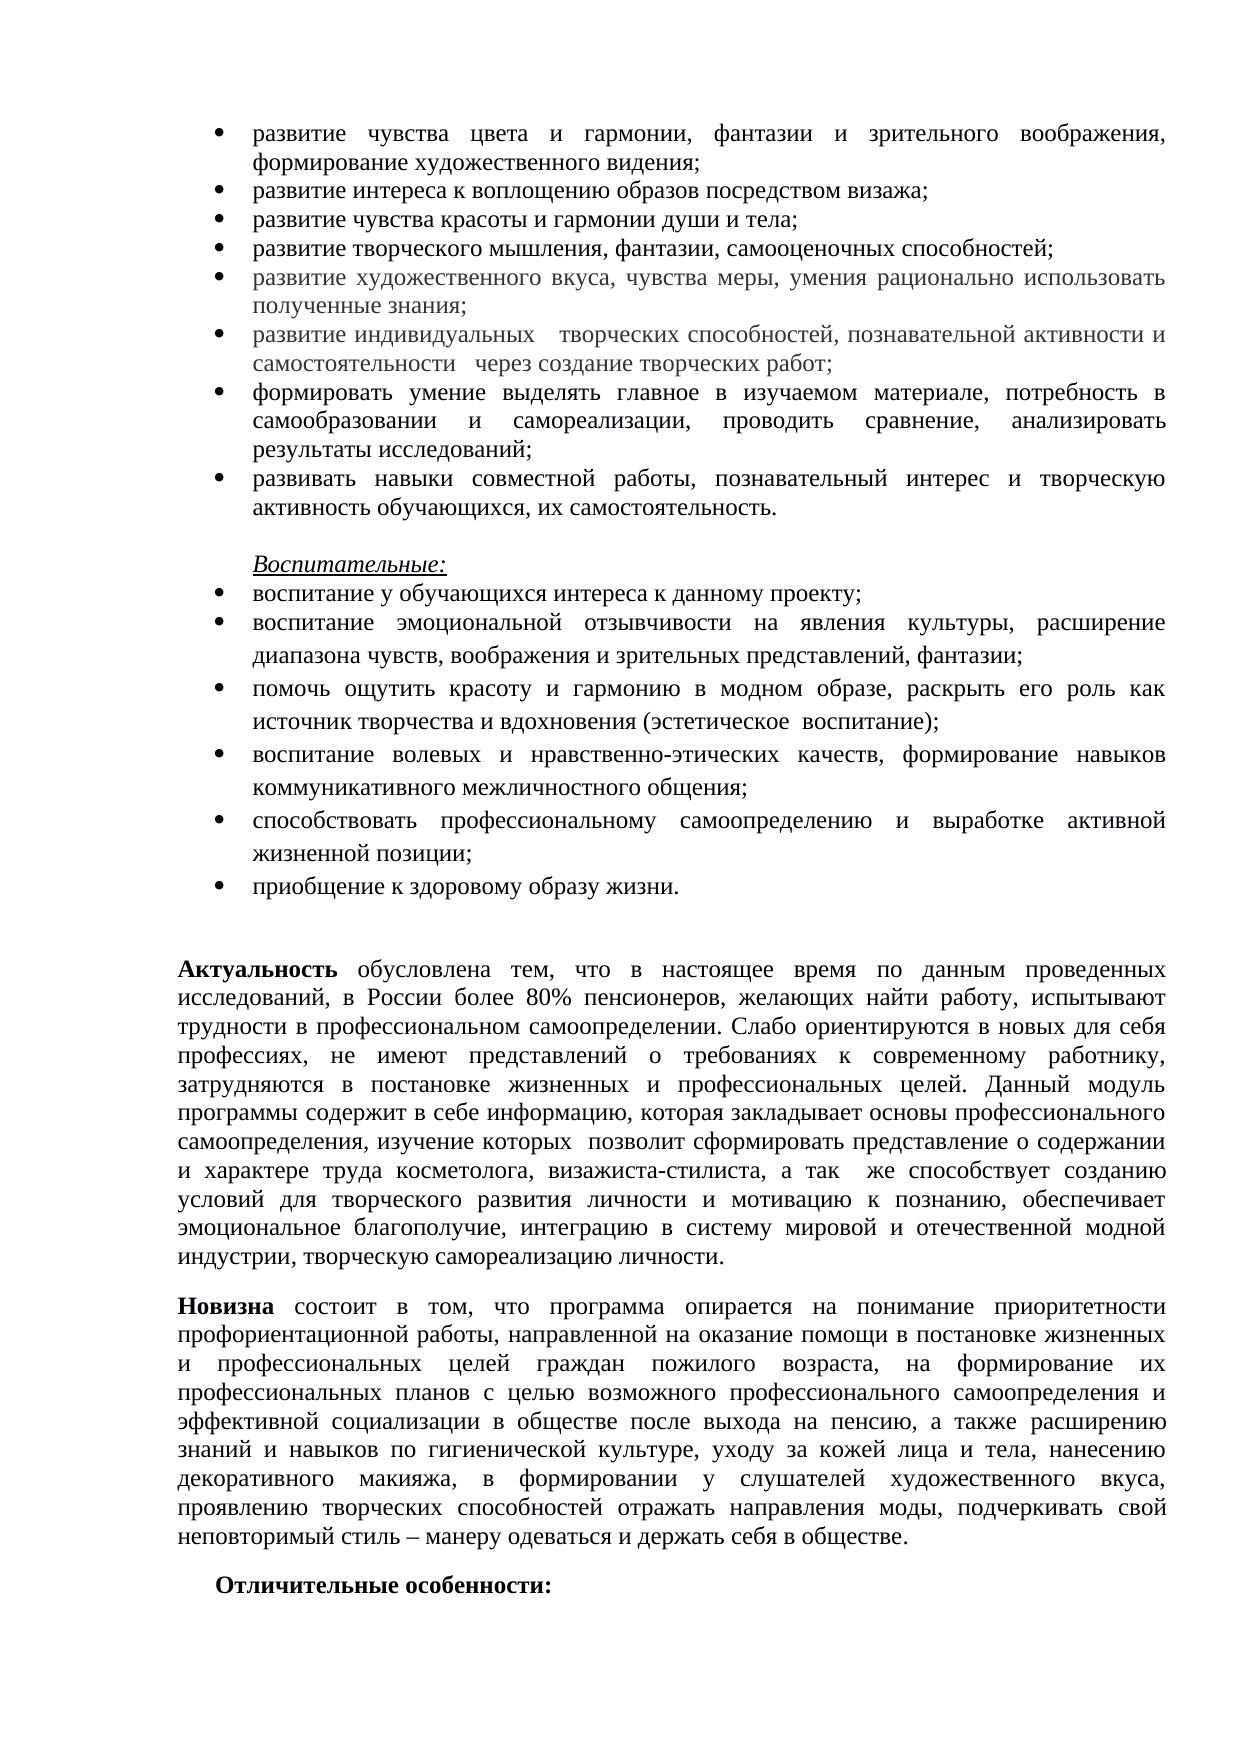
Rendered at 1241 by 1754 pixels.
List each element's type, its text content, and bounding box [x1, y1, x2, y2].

text Актуальность обусловлена тем, что в настоящее время по данным проведенных исследований, в России более 80% пенсионеров, желающих найти работу, испытывают трудности в профессиональном самоопределении. Слабо ориентируются в новых для себя профессиях, не имеют представлений о требованиях к современному работнику, затрудняются в постановке жизненных и профессиональных целей. Данный модуль программы содержит в себе информацию, которая закладывает основы профессионального самоопределения, изучение которых позволит сформировать представление о содержании и характере труда косметолога, визажиста-стилиста, а так же способствует созданию условий для творческого развития личности и мотивацию к познанию, обеспечивает эмоциональное благополучие, интеграцию в систему мировой и отечественной модной индустрии, творческую самореализацию личности. [177, 954, 1167, 1270]
list формировать умение выделять главное в изучаемом материале, потребность в самообразовании и самореализации, проводить сравнение, анализировать результаты исследований; [215, 377, 1167, 463]
list развитие чувства красоты и гармонии души и тела; [215, 204, 1167, 233]
list развитие индивидуальных творческих способностей, познавательной активности и самостоятельности через создание творческих работ; [215, 319, 1167, 377]
text Отличительные особенности: [215, 1570, 1167, 1599]
list воспитание волевых и нравственно-этических качеств, формирование навыков коммуникативного межличностного общения; [215, 739, 1167, 801]
list развитие художественного вкуса, чувства меры, умения рационально использовать полученные знания; [215, 262, 1167, 319]
list воспитание у обучающихся интереса к данному проекту; [215, 578, 1167, 607]
list приобщение к здоровому образу жизни. [215, 871, 1167, 900]
list воспитание эмоциональной отзывчивости на явления культуры, расширение диапазона чувств, воображения и зрительных представлений, фантазии; [215, 607, 1167, 669]
list развитие чувства цвета и гармонии, фантазии и зрительного воображения, формирование художественного видения; [215, 118, 1167, 176]
list помочь ощутить красоту и гармонию в модном образе, раскрыть его роль как источник творчества и вдохновения (эстетическое воспитание); [215, 673, 1167, 735]
list развитие творческого мышления, фантазии, самооценочных способностей; [215, 233, 1167, 262]
text Новизна состоит в том, что программа опирается на понимание приоритетности профориентационной работы, направленной на оказание помощи в постановке жизненных и профессиональных целей граждан пожилого возраста, на формирование их профессиональных планов с целью возможного профессионального самоопределения и эффективной социализации в обществе после выхода на пенсию, а также расширению знаний и навыков по гигиенической культуре, уходу за кожей лица и тела, нанесению декоративного макияжа, в формировании у слушателей художественного вкуса, проявлению творческих способностей отражать направления моды, подчеркивать свой неповторимый стиль – манеру одеваться и держать себя в обществе. [177, 1291, 1167, 1549]
list развитие интереса к воплощению образов посредством визажа; [215, 176, 1167, 204]
list способствовать профессиональному самоопределению и выработке активной жизненной позиции; [215, 805, 1167, 867]
text Воспитательные: [252, 549, 1167, 578]
list развивать навыки совместной работы, познавательный интерес и творческую активность обучающихся, их самостоятельность. [215, 463, 1167, 521]
